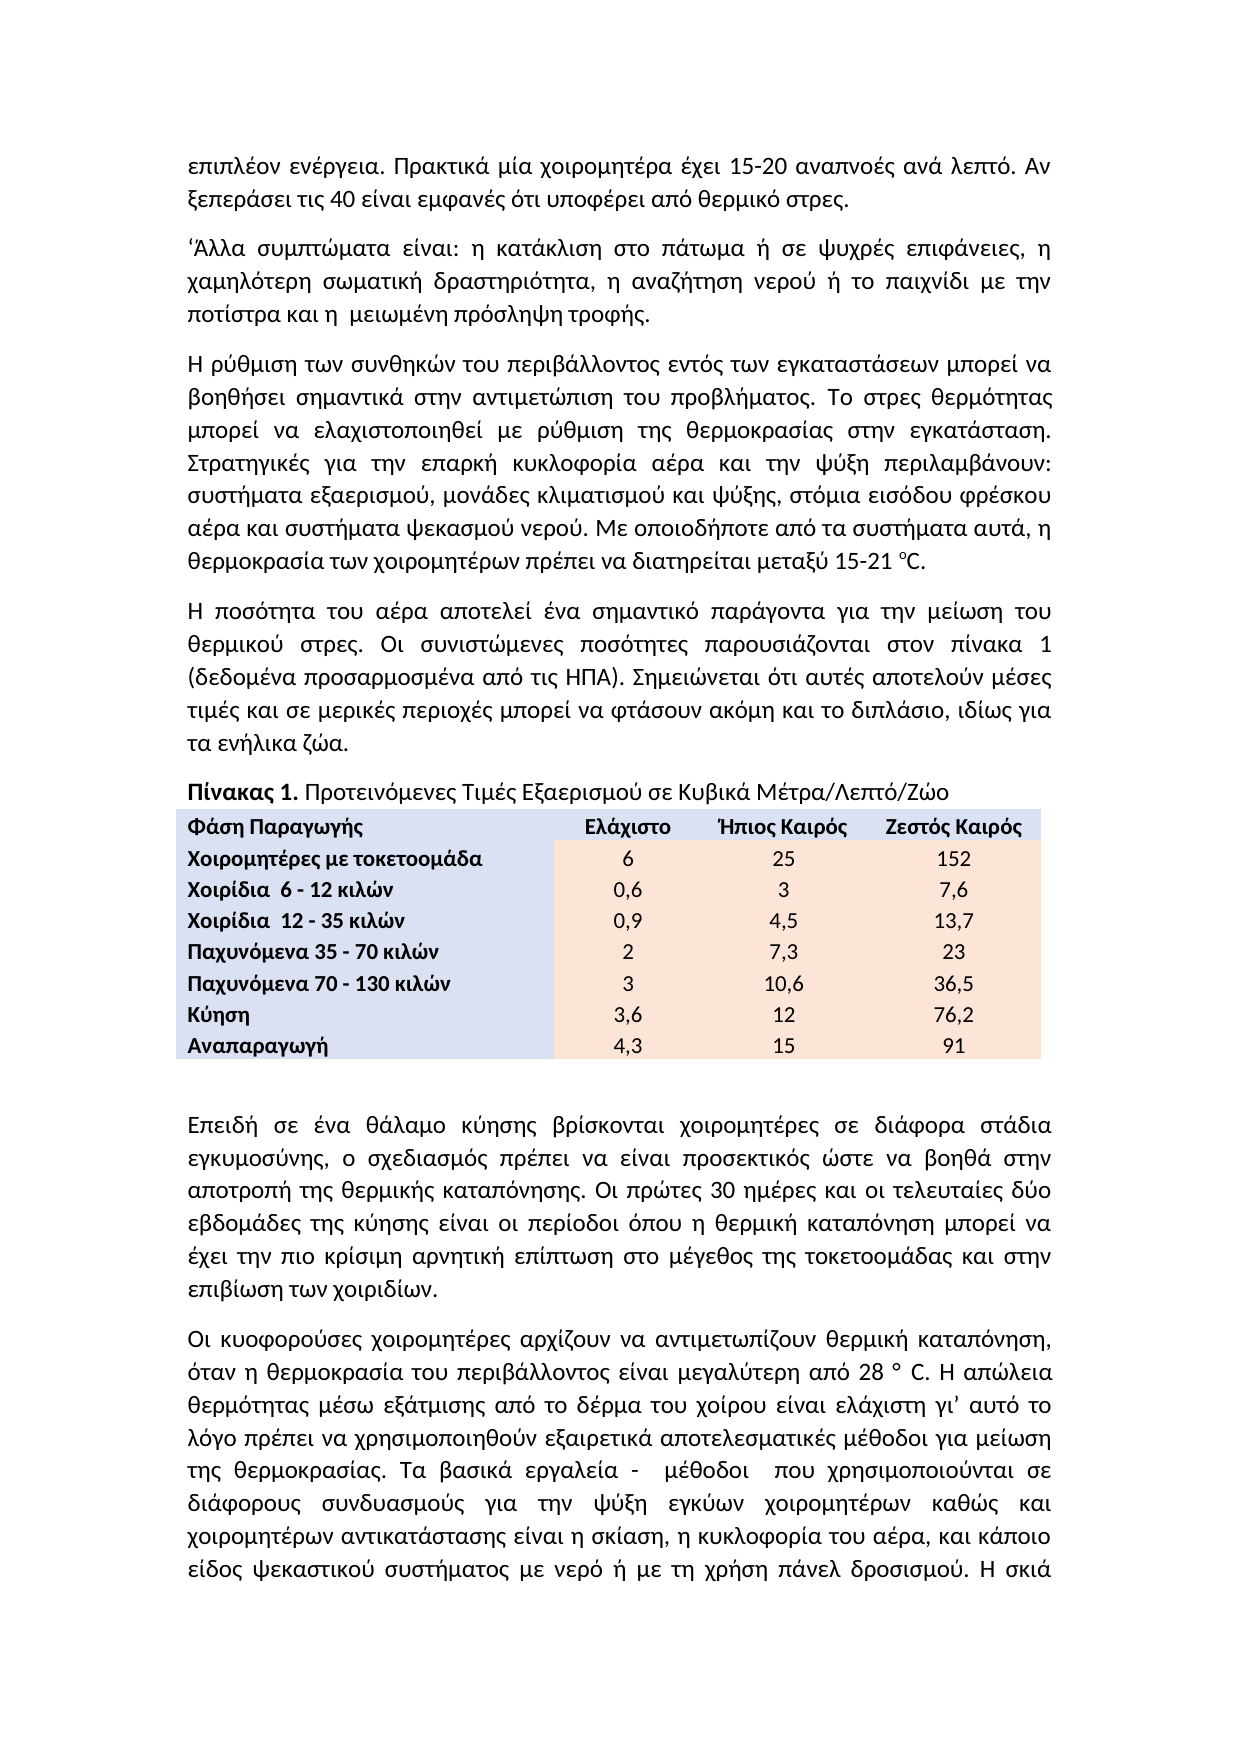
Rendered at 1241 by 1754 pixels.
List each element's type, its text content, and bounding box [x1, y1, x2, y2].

text Η ποσότητα του αέρα αποτελεί ένα σημαντικό παράγοντα για την μείωση του θερμικού στρες. Οι συνιστώμενες ποσότητες παρουσιάζονται στον πίνακα 1 (δεδομένα προσαρμοσμένα από τις ΗΠΑ). Σημειώνεται ότι αυτές αποτελούν μέσες τιμές και σε μερικές περιοχές μπορεί να φτάσουν ακόμη και το διπλάσιο, ιδίως για τα ενήλικα ζώα. [187, 595, 1053, 757]
table_cell 3,6 [554, 997, 701, 1028]
table_cell Χοιρομητέρες με τοκετοομάδα [176, 840, 554, 872]
table_cell 15 [701, 1028, 866, 1059]
table_cell Χοιρίδια 12 - 35 κιλών [176, 903, 554, 934]
table_cell 152 [866, 840, 1041, 872]
table_cell Παχυνόμενα 70 - 130 κιλών [176, 965, 554, 997]
table_cell 0,9 [554, 903, 701, 934]
table_cell Παχυνόμενα 35 - 70 κιλών [176, 934, 554, 965]
table_cell 91 [866, 1028, 1041, 1059]
table_cell 3 [701, 872, 866, 903]
table_header Ζεστός Καιρός [866, 809, 1041, 840]
table_cell 4,3 [554, 1028, 701, 1059]
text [187, 150, 1053, 213]
table_cell 36,5 [866, 965, 1041, 997]
table_cell 4,5 [701, 903, 866, 934]
table_cell 7,6 [866, 872, 1041, 903]
table_cell 13,7 [866, 903, 1041, 934]
table_cell Κύηση [176, 997, 554, 1028]
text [187, 1323, 1053, 1584]
table_cell 76,2 [866, 997, 1041, 1028]
text Η ρύθμιση των συνθηκών του περιβάλλοντος εντός των εγκαταστάσεων μπορεί να βοηθήσει σημαντικά στην αντιμετώπιση του προβλήματος. To στρες θερμότητας μπορεί να ελαχιστοποιηθεί με ρύθμιση της θερμοκρασίας στην εγκατάσταση. Στρατηγικές για την επαρκή κυκλοφορία αέρα και την ψύξη περιλαμβάνουν: συστήματα εξαερισμού, μονάδες κλιματισμού και ψύξης, στόμια εισόδου φρέσκου αέρα και συστήματα ψεκασμού νερού. Με οποιοδήποτε από τα συστήματα αυτά, η θερμοκρασία των χοιρομητέρων πρέπει να διατηρείται μεταξύ 15-21 οC. [187, 348, 1053, 576]
table_cell 3 [554, 965, 701, 997]
table_cell 12 [701, 997, 866, 1028]
text Επειδή σε ένα θάλαμο κύησης βρίσκονται χοιρομητέρες σε διάφορα στάδια εγκυμοσύνης, ο σχεδιασμός πρέπει να είναι προσεκτικός ώστε να βοηθά στην αποτροπή της θερμικής καταπόνησης. Οι πρώτες 30 ημέρες και οι τελευταίες δύο εβδομάδες της κύησης είναι οι περίοδοι όπου η θερμική καταπόνηση μπορεί να έχει την πιο κρίσιμη αρνητική επίπτωση στο μέγεθος της τοκετοομάδας και στην επιβίωση των χοιριδίων. [187, 1109, 1053, 1304]
table_cell 23 [866, 934, 1041, 965]
table_cell 10,6 [701, 965, 866, 997]
table_cell 0,6 [554, 872, 701, 903]
table_cell 6 [554, 840, 701, 872]
table_cell 2 [554, 934, 701, 965]
table_cell Χοιρίδια 6 - 12 κιλών [176, 872, 554, 903]
text Πίνακας 1. Προτεινόμενες Τιμές Εξαερισμού σε Κυβικά Μέτρα/Λεπτό/Ζώο [187, 776, 1053, 807]
table_cell 25 [701, 840, 866, 872]
text ‘Άλλα συμπτώματα είναι: η κατάκλιση στο πάτωμα ή σε ψυχρές επιφάνειες, η χαμηλότερη σωματική δραστηριότητα, η αναζήτηση νερού ή το παιχνίδι με την ποτίστρα και η μειωμένη πρόσληψη τροφής. [187, 232, 1053, 329]
table_cell Αναπαραγωγή [176, 1028, 554, 1059]
table_cell 7,3 [701, 934, 866, 965]
table_header Ήπιος Καιρός [701, 809, 866, 840]
table_header Φάση Παραγωγής [176, 809, 554, 840]
table_header Ελάχιστο [554, 809, 701, 840]
